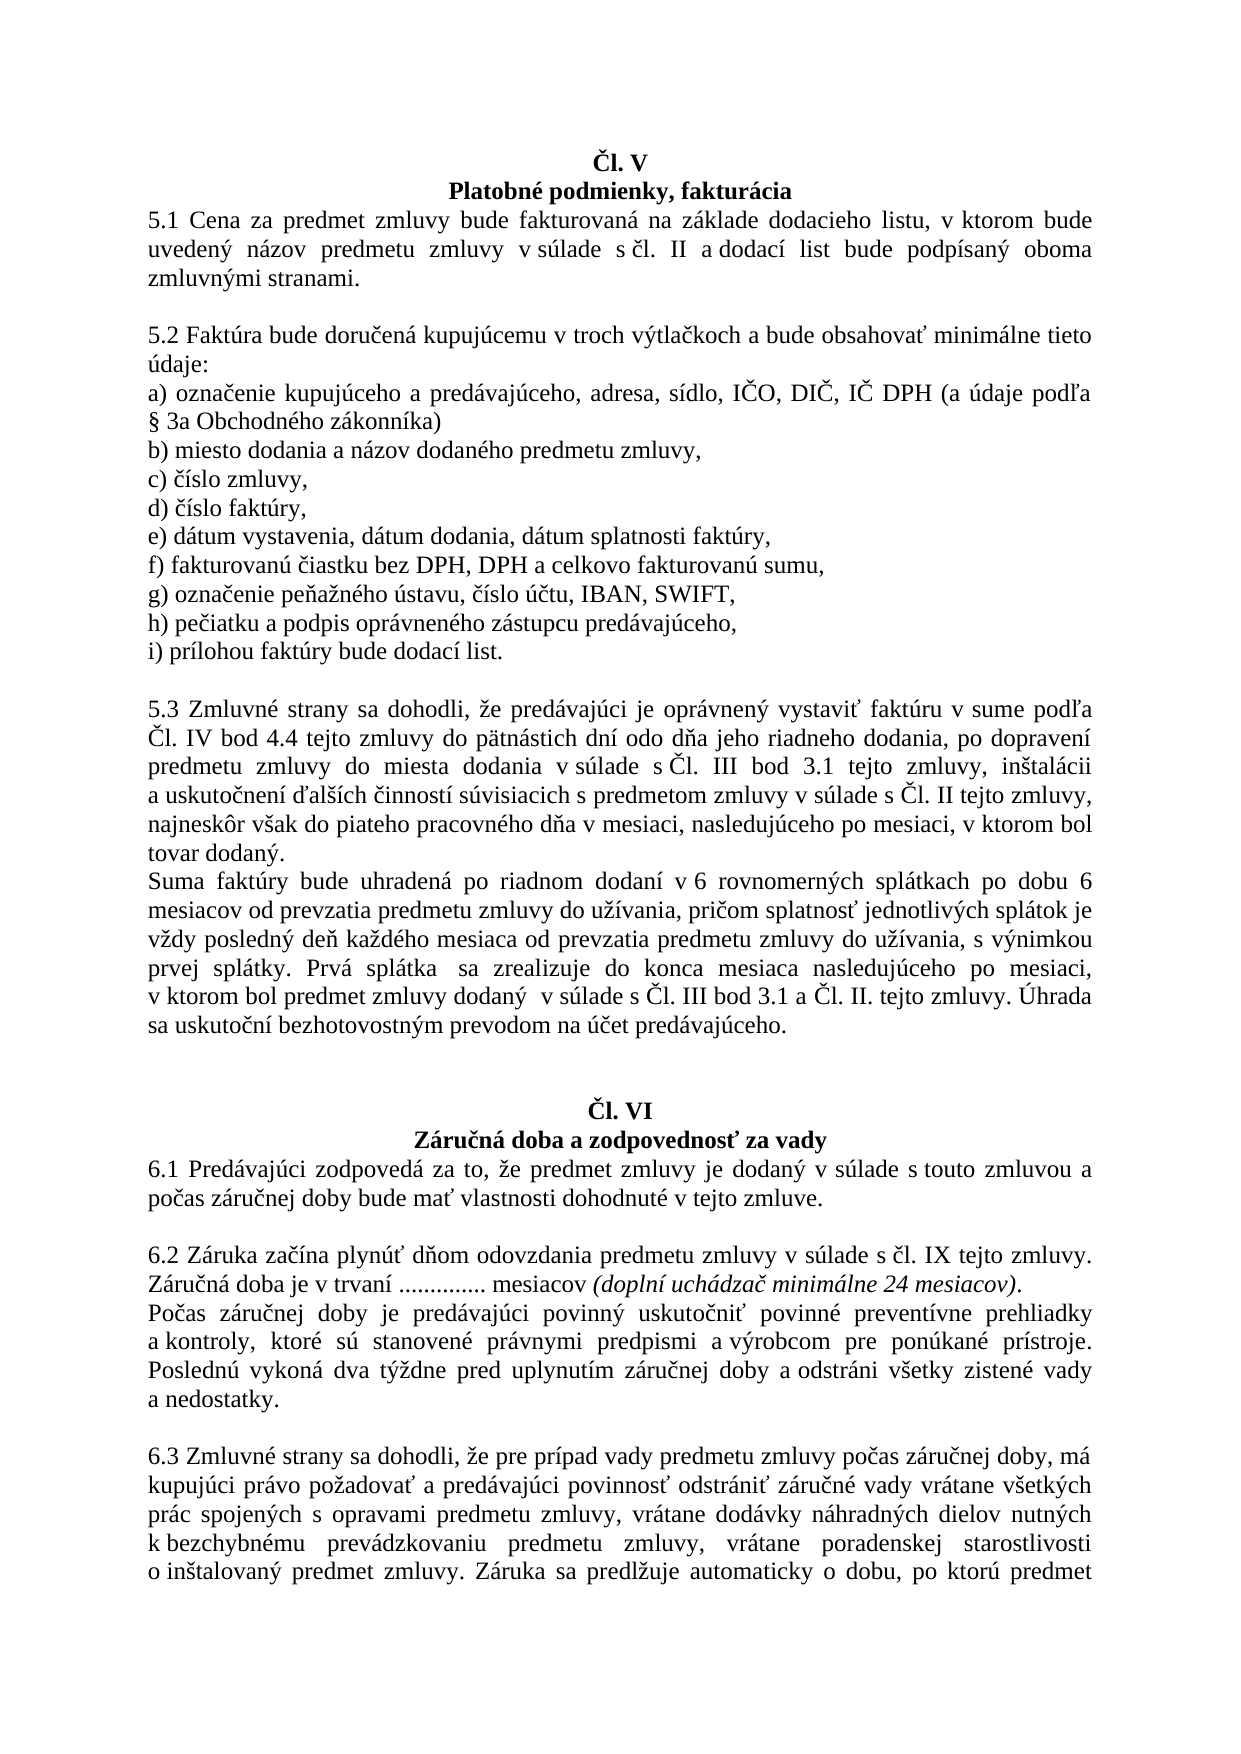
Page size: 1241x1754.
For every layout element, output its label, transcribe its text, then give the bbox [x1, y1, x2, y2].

text d) číslo faktúry, [148, 493, 1092, 521]
text Platobné podmienky, fakturácia [148, 176, 1092, 205]
text e) dátum vystavenia, dátum dodania, dátum splatnosti faktúry, [148, 521, 1092, 550]
text 5.1 Cena za predmet zmluvy bude fakturovaná na základe dodacieho listu, v ktorom bude uvedený názov predmetu zmluvy v súlade s čl. II a dodací list bude podpísaný oboma zmluvnými stranami. [148, 205, 1092, 291]
text Počas záručnej doby je predávajúci povinný uskutočniť povinné preventívne prehliadky a kontroly, ktoré sú stanovené právnymi predpismi a výrobcom pre ponúkané prístroje. Poslednú vykoná dva týždne pred uplynutím záručnej doby a odstráni všetky zistené vady a nedostatky. [148, 1298, 1092, 1413]
text Suma faktúry bude uhradená po riadnom dodaní v 6 rovnomerných splátkach po dobu 6 mesiacov od prevzatia predmetu zmluvy do užívania, pričom splatnosť jednotlivých splátok je vždy posledný deň každého mesiaca od prevzatia predmetu zmluvy do užívania, s výnimkou prvej splátky. Prvá splátka sa zrealizuje do konca mesiaca nasledujúceho po mesiaci, v ktorom bol predmet zmluvy dodaný v súlade s Čl. III bod 3.1 a Čl. II. tejto zmluvy. Úhrada sa uskutoční bezhotovostným prevodom na účet predávajúceho. [148, 866, 1092, 1039]
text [148, 1441, 1092, 1585]
text h) pečiatku a podpis oprávneného zástupcu predávajúceho, [148, 608, 1092, 636]
text 6.2 Záruka začína plynúť dňom odovzdania predmetu zmluvy v súlade s čl. IX tejto zmluvy. Záručná doba je v trvaní .............. mesiacov (doplní uchádzač minimálne 24 mesiacov). [148, 1240, 1092, 1298]
text 5.3 Zmluvné strany sa dohodli, že predávajúci je oprávnený vystaviť faktúru v sume podľa Čl. IV bod 4.4 tejto zmluvy do pätnástich dní odo dňa jeho riadneho dodania, po dopravení predmetu zmluvy do miesta dodania v súlade s Čl. III bod 3.1 tejto zmluvy, inštalácii a uskutočnení ďalších činností súvisiacich s predmetom zmluvy v súlade s Čl. II tejto zmluvy, najneskôr však do piateho pracovného dňa v mesiaci, nasledujúceho po mesiaci, v ktorom bol tovar dodaný. [148, 694, 1092, 866]
text c) číslo zmluvy, [148, 464, 1092, 493]
text Čl. V [148, 148, 1092, 176]
text 6.1 Predávajúci zodpovedá za to, že predmet zmluvy je dodaný v súlade s touto zmluvou a počas záručnej doby bude mať vlastnosti dohodnuté v tejto zmluve. [148, 1154, 1092, 1211]
text f) fakturovanú čiastku bez DPH, DPH a celkovo fakturovanú sumu, [148, 550, 1092, 579]
text a) označenie kupujúceho a predávajúceho, adresa, sídlo, IČO, DIČ, IČ DPH (a údaje podľa § 3a Obchodného zákonníka) [148, 378, 1092, 435]
text Čl. VI [148, 1096, 1092, 1125]
text g) označenie peňažného ústavu, číslo účtu, IBAN, SWIFT, [148, 579, 1092, 608]
text i) prílohou faktúry bude dodací list. [148, 636, 1092, 665]
text 5.2 Faktúra bude doručená kupujúcemu v troch výtlačkoch a bude obsahovať minimálne tieto údaje: [148, 320, 1092, 378]
text b) miesto dodania a názov dodaného predmetu zmluvy, [148, 435, 1092, 464]
text Záručná doba a zodpovednosť za vady [148, 1125, 1092, 1154]
